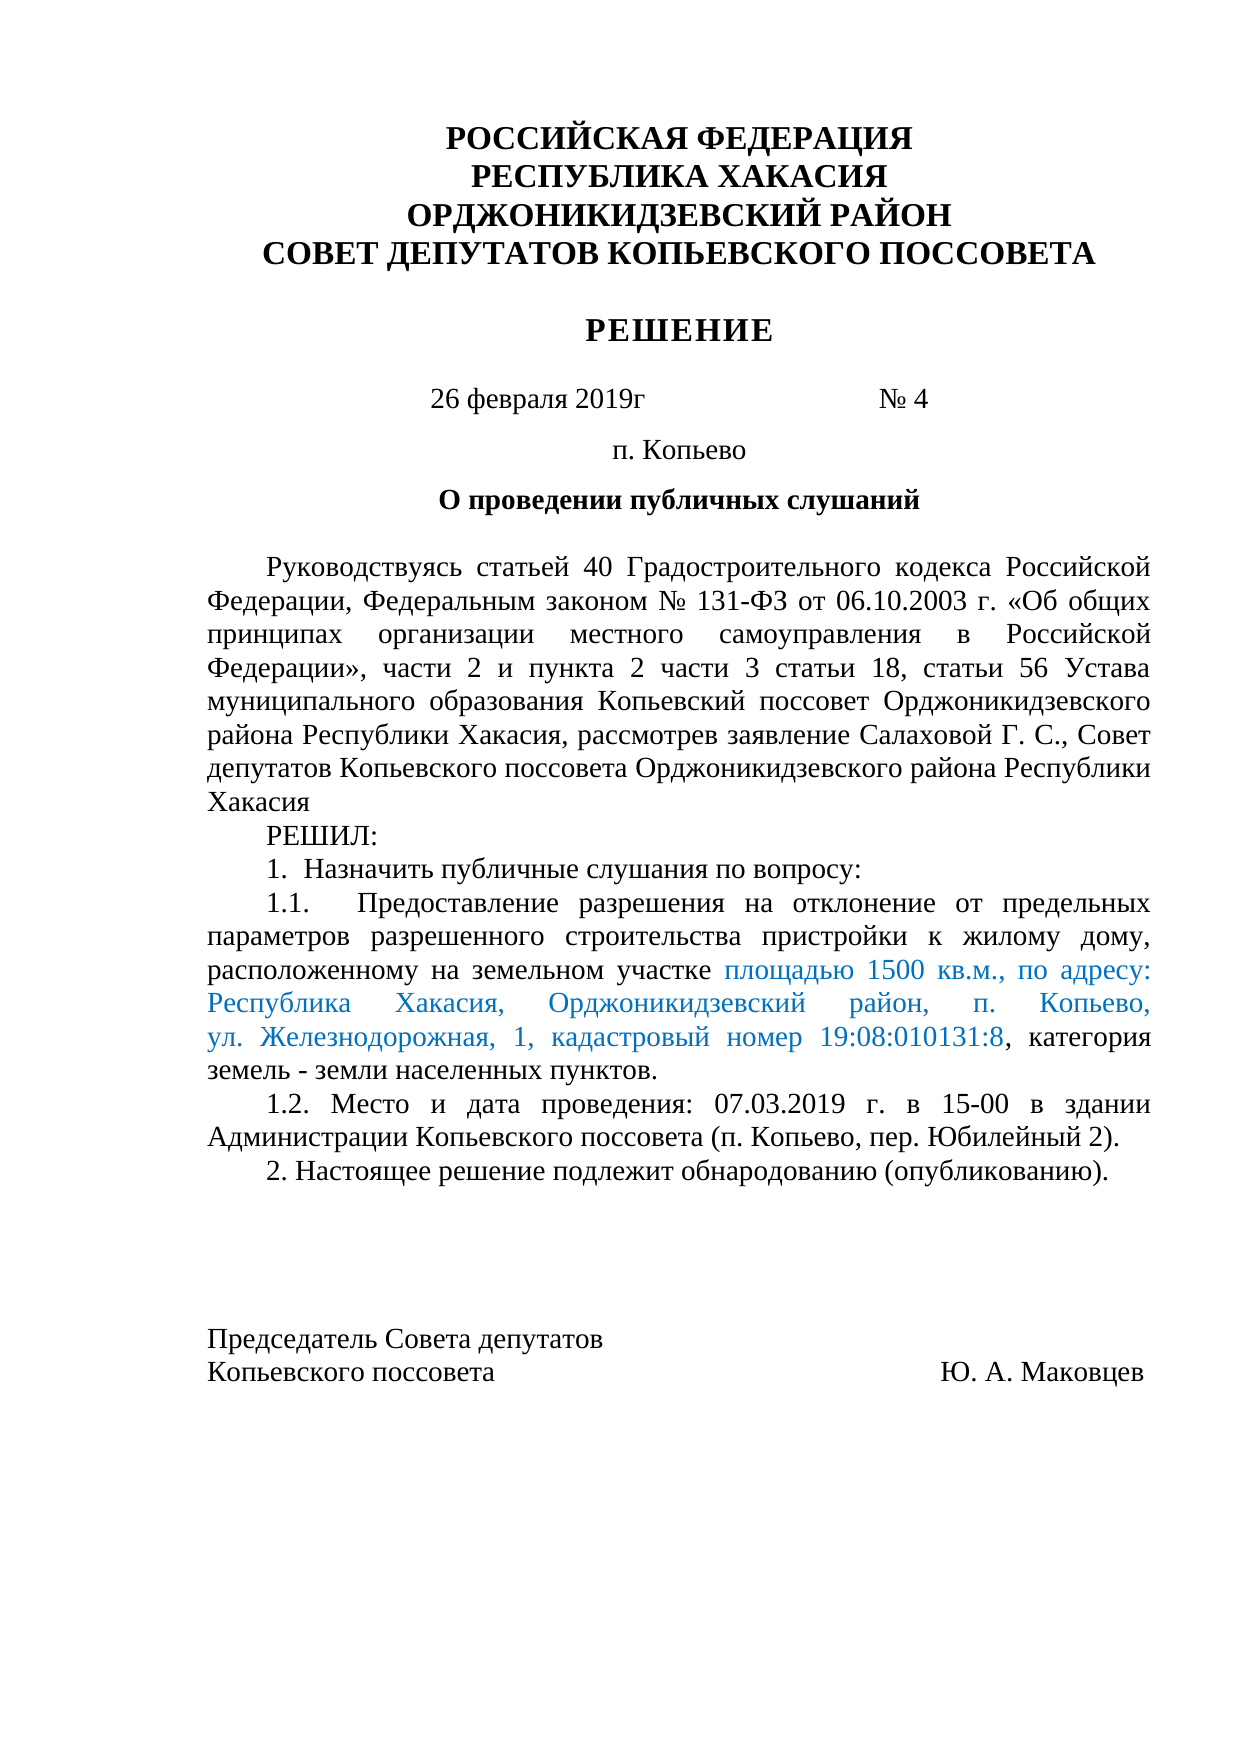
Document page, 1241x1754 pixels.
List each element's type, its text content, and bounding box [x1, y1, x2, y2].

list Предоставление разрешения на отклонение от предельных параметров разрешенного строительства пристройки к жилому дому, расположенному на земельном участке площадью 1500 кв.м., по адресу: Республика Хакасия, Орджоникидзевский район, п. Копьево, ул. Железнодорожная, 1, кадастровый номер 19:08:010131:8, категория земель - земли населенных пунктов. [207, 885, 1152, 1086]
subtitle РОССИЙСКАЯ ФЕДЕРАЦИЯ [207, 118, 1152, 156]
text Копьевского поссовета Ю. А. Маковцев [207, 1354, 1152, 1388]
list Назначить публичные слушания по вопросу: [266, 851, 1152, 885]
text 2. Настоящее решение подлежит обнародованию (опубликованию). [207, 1153, 1152, 1187]
text РЕШЕНИЕ [207, 310, 1152, 348]
subtitle РЕСПУБЛИКА ХАКАСИЯ [207, 156, 1152, 195]
text 26 февраля 2019г № 4 [207, 382, 1152, 415]
text СОВЕТ ДЕПУТАТОВ КОПЬЕВСКОГО ПОССОВЕТА [207, 233, 1152, 271]
text О проведении публичных слушаний [207, 482, 1152, 516]
text Председатель Совета депутатов [207, 1321, 1152, 1354]
text ОРДЖОНИКИДЗЕВСКИЙ РАЙОН [207, 195, 1152, 233]
text РЕШИЛ: [207, 818, 1152, 851]
text Руководствуясь статьей 40 Градостроительного кодекса Российской Федерации, Федеральным законом № 131-ФЗ от 06.10.2003 г. «Об общих принципах организации местного самоуправления в Российской Федерации», части 2 и пункта 2 части 3 статьи 18, статьи 56 Устава муниципального образования Копьевский поссовет Орджоникидзевского района Республики Хакасия, рассмотрев заявление Салаховой Г. С., Совет депутатов Копьевского поссовета Орджоникидзевского района Республики Хакасия [207, 549, 1152, 818]
text п. Копьево [207, 432, 1152, 466]
text 1.2. Место и дата проведения: 07.03.2019 г. в 15-00 в здании Администрации Копьевского поссовета (п. Копьево, пер. Юбилейный 2). [207, 1086, 1152, 1153]
